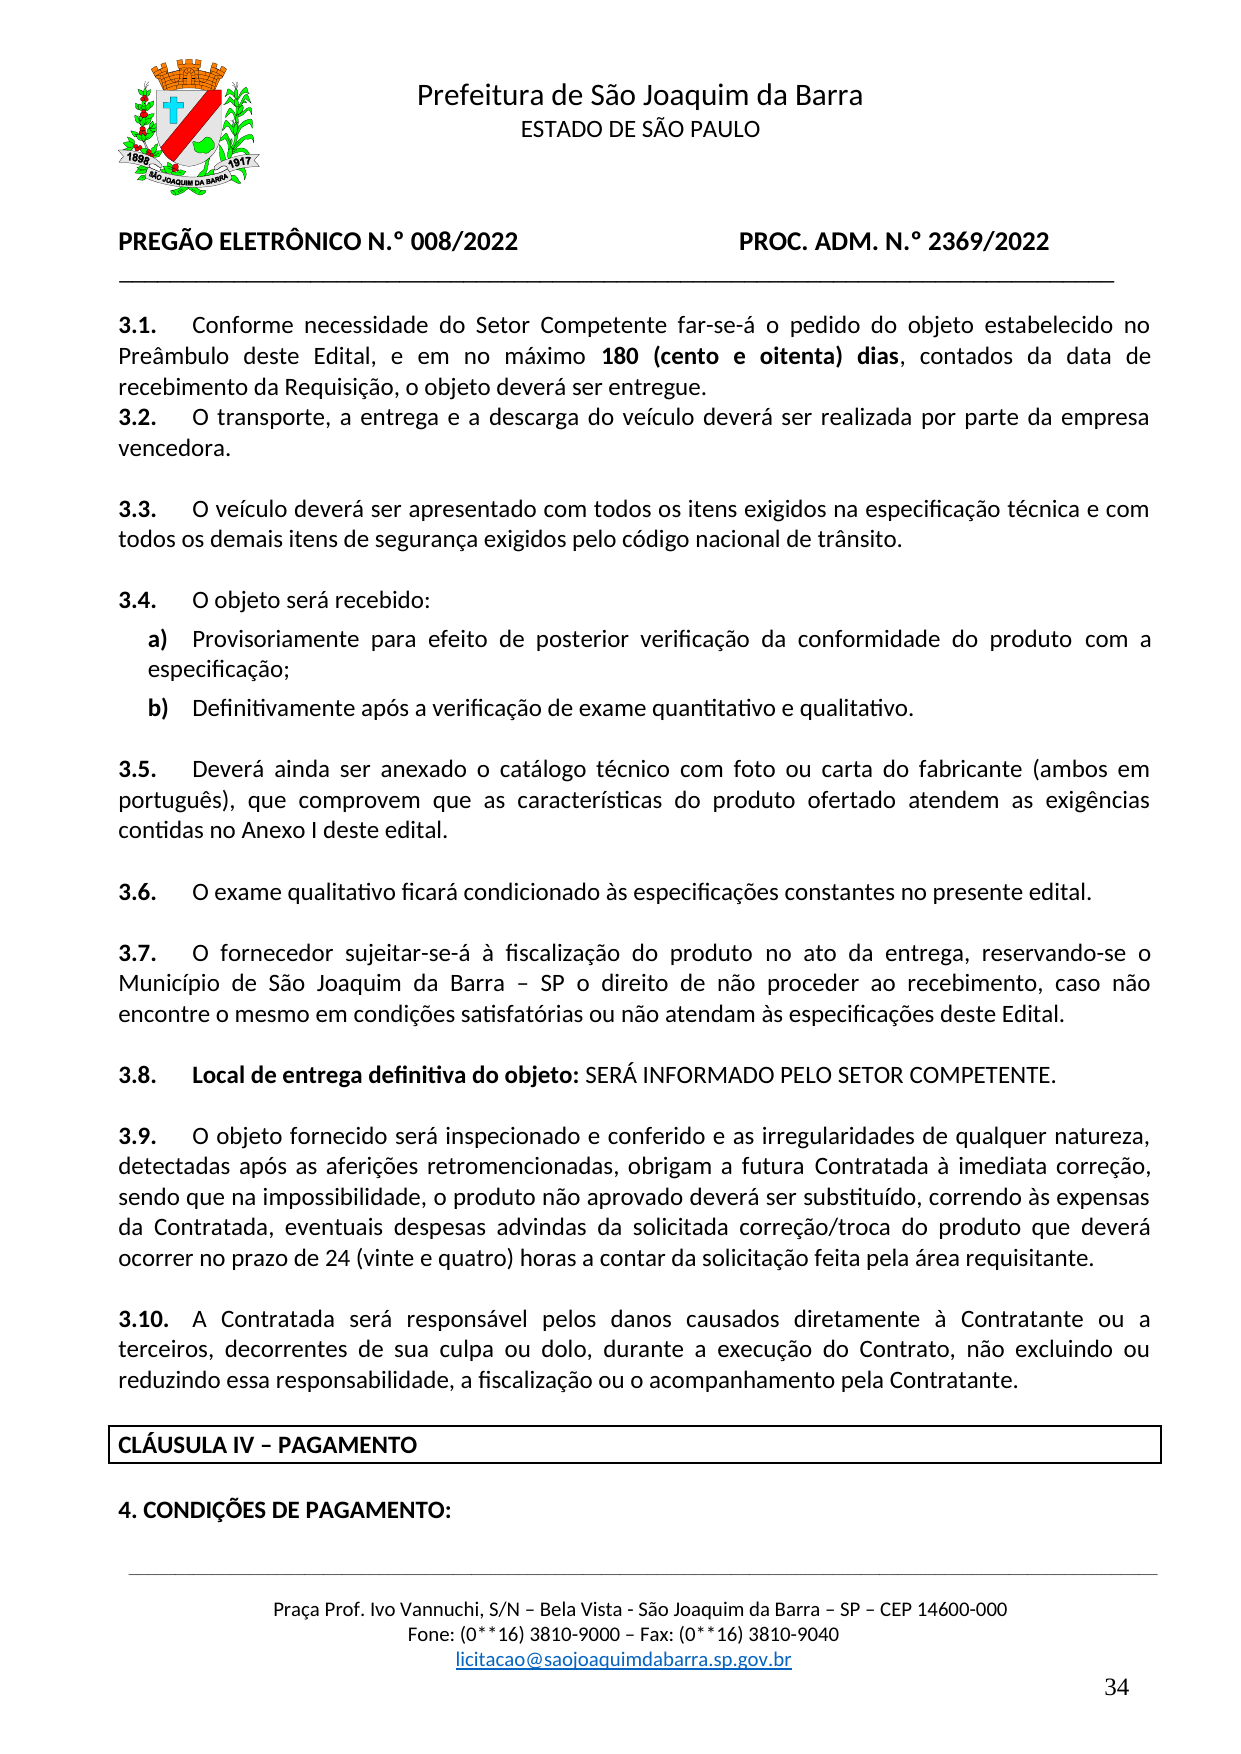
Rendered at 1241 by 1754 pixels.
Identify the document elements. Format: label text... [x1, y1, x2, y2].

text 3.5. Deverá ainda ser anexado o catálogo técnico com foto ou carta do fabricante (ambos em português), que comprovem que as características do produto ofertado atendem as exigências contidas no Anexo I deste edital. [118, 753, 1152, 845]
list Definitivamente após a verificação de exame quantitativo e qualitativo. [148, 692, 1152, 723]
text 3.10. A Contratada será responsável pelos danos causados diretamente à Contratante ou a terceiros, decorrentes de sua culpa ou dolo, durante a execução do Contrato, não excluindo ou reduzindo essa responsabilidade, a fiscalização ou o acompanhamento pela Contratante. [118, 1303, 1152, 1394]
text 3.6. O exame qualitativo ficará condicionado às especificações constantes no presente edital. [118, 876, 1152, 906]
list Provisoriamente para efeito de posterior verificação da conformidade do produto com a especificação; [148, 623, 1152, 684]
text 3.1. Conforme necessidade do Setor Competente far-se-á o pedido do objeto estabelecido no Preâmbulo deste Edital, e em no máximo 180 (cento e oitenta) dias, contados da data de recebimento da Requisição, o objeto deverá ser entregue. [118, 309, 1152, 401]
text 3.7. O fornecedor sujeitar-se-á à fiscalização do produto no ato da entrega, reservando-se o Município de São Joaquim da Barra – SP o direito de não proceder ao recebimento, caso não encontre o mesmo em condições satisfatórias ou não atendam às especificações deste Edital. [118, 937, 1152, 1028]
text 3.2. O transporte, a entrega e a descarga do veículo deverá ser realizada por parte da empresa vencedora. [118, 401, 1152, 462]
text 3.9. O objeto fornecido será inspecionado e conferido e as irregularidades de qualquer natureza, detectadas após as aferições retromencionadas, obrigam a futura Contratada à imediata correção, sendo que na impossibilidade, o produto não aprovado deverá ser substituído, correndo às expensas da Contratada, eventuais despesas advindas da solicitada correção/troca do produto que deverá ocorrer no prazo de 24 (vinte e quatro) horas a contar da solicitação feita pela área requisitante. [118, 1120, 1152, 1272]
text 3.4. O objeto será recebido: [118, 584, 1152, 615]
text 3.3. O veículo deverá ser apresentado com todos os itens exigidos na especificação técnica e com todos os demais itens de segurança exigidos pelo código nacional de trânsito. [118, 493, 1152, 554]
text 4. CONDIÇÕES DE PAGAMENTO: [118, 1494, 1152, 1525]
text CLÁUSULA IV – PAGAMENTO [110, 1427, 1160, 1462]
text 3.8. Local de entrega definitiva do objeto: SERÁ INFORMADO PELO SETOR COMPETENTE. [118, 1059, 1152, 1089]
